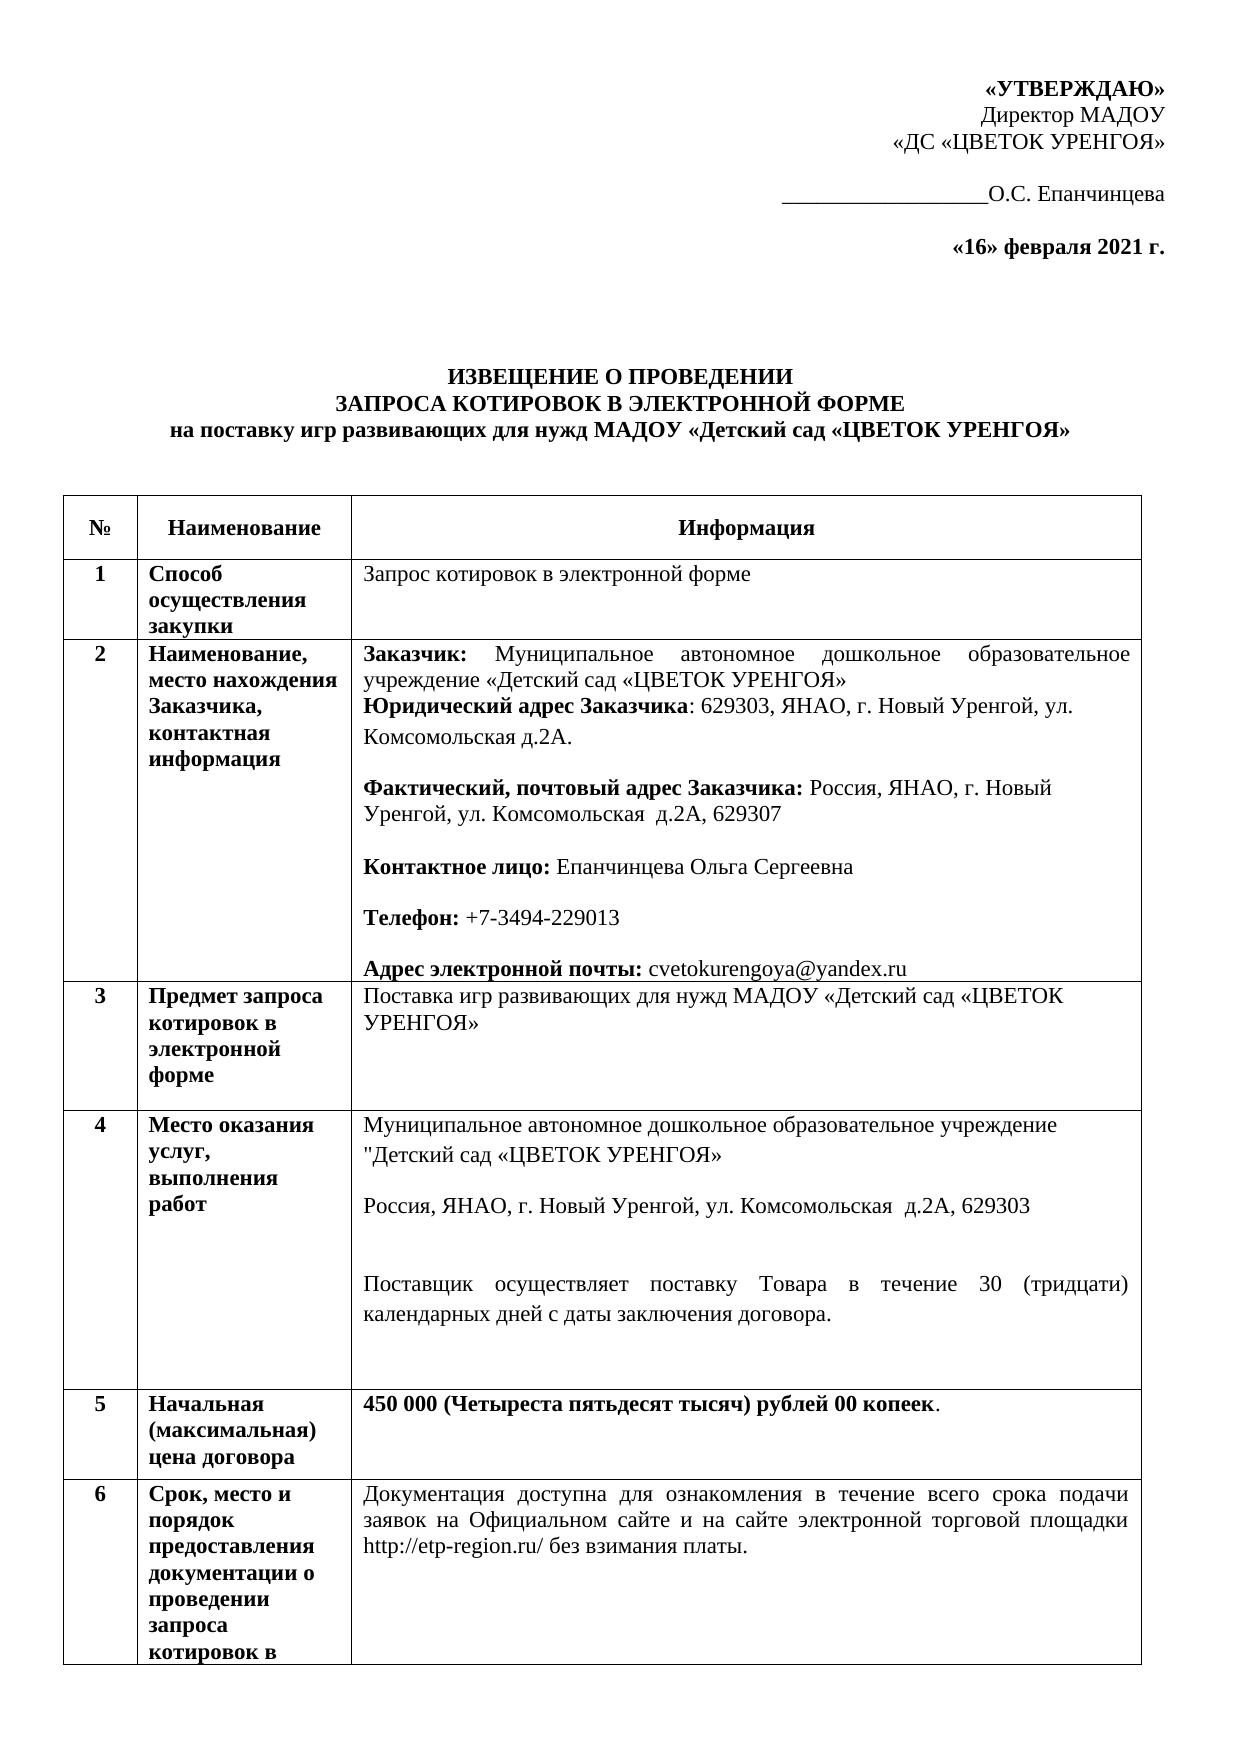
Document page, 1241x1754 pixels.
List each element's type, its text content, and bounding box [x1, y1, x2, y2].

table_cell 2 [64, 640, 137, 981]
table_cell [138, 1480, 351, 1664]
table_cell Начальная (максимальная) цена договора [138, 1390, 351, 1479]
table_cell 1 [64, 560, 137, 639]
table_cell Способ осуществления закупки [138, 560, 351, 639]
text «16» февраля 2021 г. [75, 233, 1165, 259]
text «УТВЕРЖДАЮ» [75, 75, 1165, 101]
text ИЗВЕЩЕНИЕ О ПРОВЕДЕНИИ [75, 363, 1165, 389]
text ЗАПРОСА КОТИРОВОК В ЭЛЕКТРОННОЙ ФОРМЕ [75, 389, 1165, 416]
table_cell 3 [64, 982, 137, 1110]
table_cell Заказчик: Муниципальное автономное дошкольное образовательное учреждение «Детский сад «ЦВЕТОК УРЕНГОЯ» Юридический адрес Заказчика: 629303, ЯНАО, г. Новый Уренгой, ул. Комсомольская д.2А. Фактический, почтовый адрес Заказчика: Россия, ЯНАО, г. Новый Уренгой, ул. Комсомольская д.2А, 629307 Контактное лицо: Епанчинцева Ольга Сергеевна Телефон: +7-3494-229013 Адрес электронной почты: cvetokurengoya@yandex.ru [352, 640, 1141, 981]
table_cell 5 [64, 1390, 137, 1479]
table_header Информация [352, 496, 1141, 559]
table_cell Наименование, место нахождения Заказчика, контактная информация [138, 640, 351, 981]
table_cell 4 [64, 1111, 137, 1389]
table_cell Муниципальное автономное дошкольное образовательное учреждение "Детский сад «ЦВЕТОК УРЕНГОЯ» Россия, ЯНАО, г. Новый Уренгой, ул. Комсомольская д.2А, 629303 Поставщик осуществляет поставку Товара в течение 30 (тридцати) календарных дней с даты заключения договора. [352, 1111, 1141, 1389]
table_header Наименование [138, 496, 351, 559]
table_cell Место оказания услуг, выполнения работ [138, 1111, 351, 1389]
table_cell 6 [64, 1480, 137, 1664]
table_cell Запрос котировок в электронной форме [352, 560, 1141, 639]
text на поставку игр развивающих для нужд МАДОУ «Детский сад «ЦВЕТОК УРЕНГОЯ» [75, 416, 1165, 442]
table_cell Предмет запроса котировок в электронной форме [138, 982, 351, 1110]
text «ДС «ЦВЕТОК УРЕНГОЯ» [75, 128, 1165, 154]
table_cell 450 000 (Четыреста пятьдесят тысяч) рублей 00 копеек. [352, 1390, 1141, 1479]
text Директор МАДОУ [75, 101, 1165, 128]
table_header № [64, 496, 137, 559]
table_cell Поставка игр развивающих для нужд МАДОУ «Детский сад «ЦВЕТОК УРЕНГОЯ» [352, 982, 1141, 1110]
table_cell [352, 1480, 1141, 1664]
text __________________О.С. Епанчинцева [75, 180, 1165, 207]
